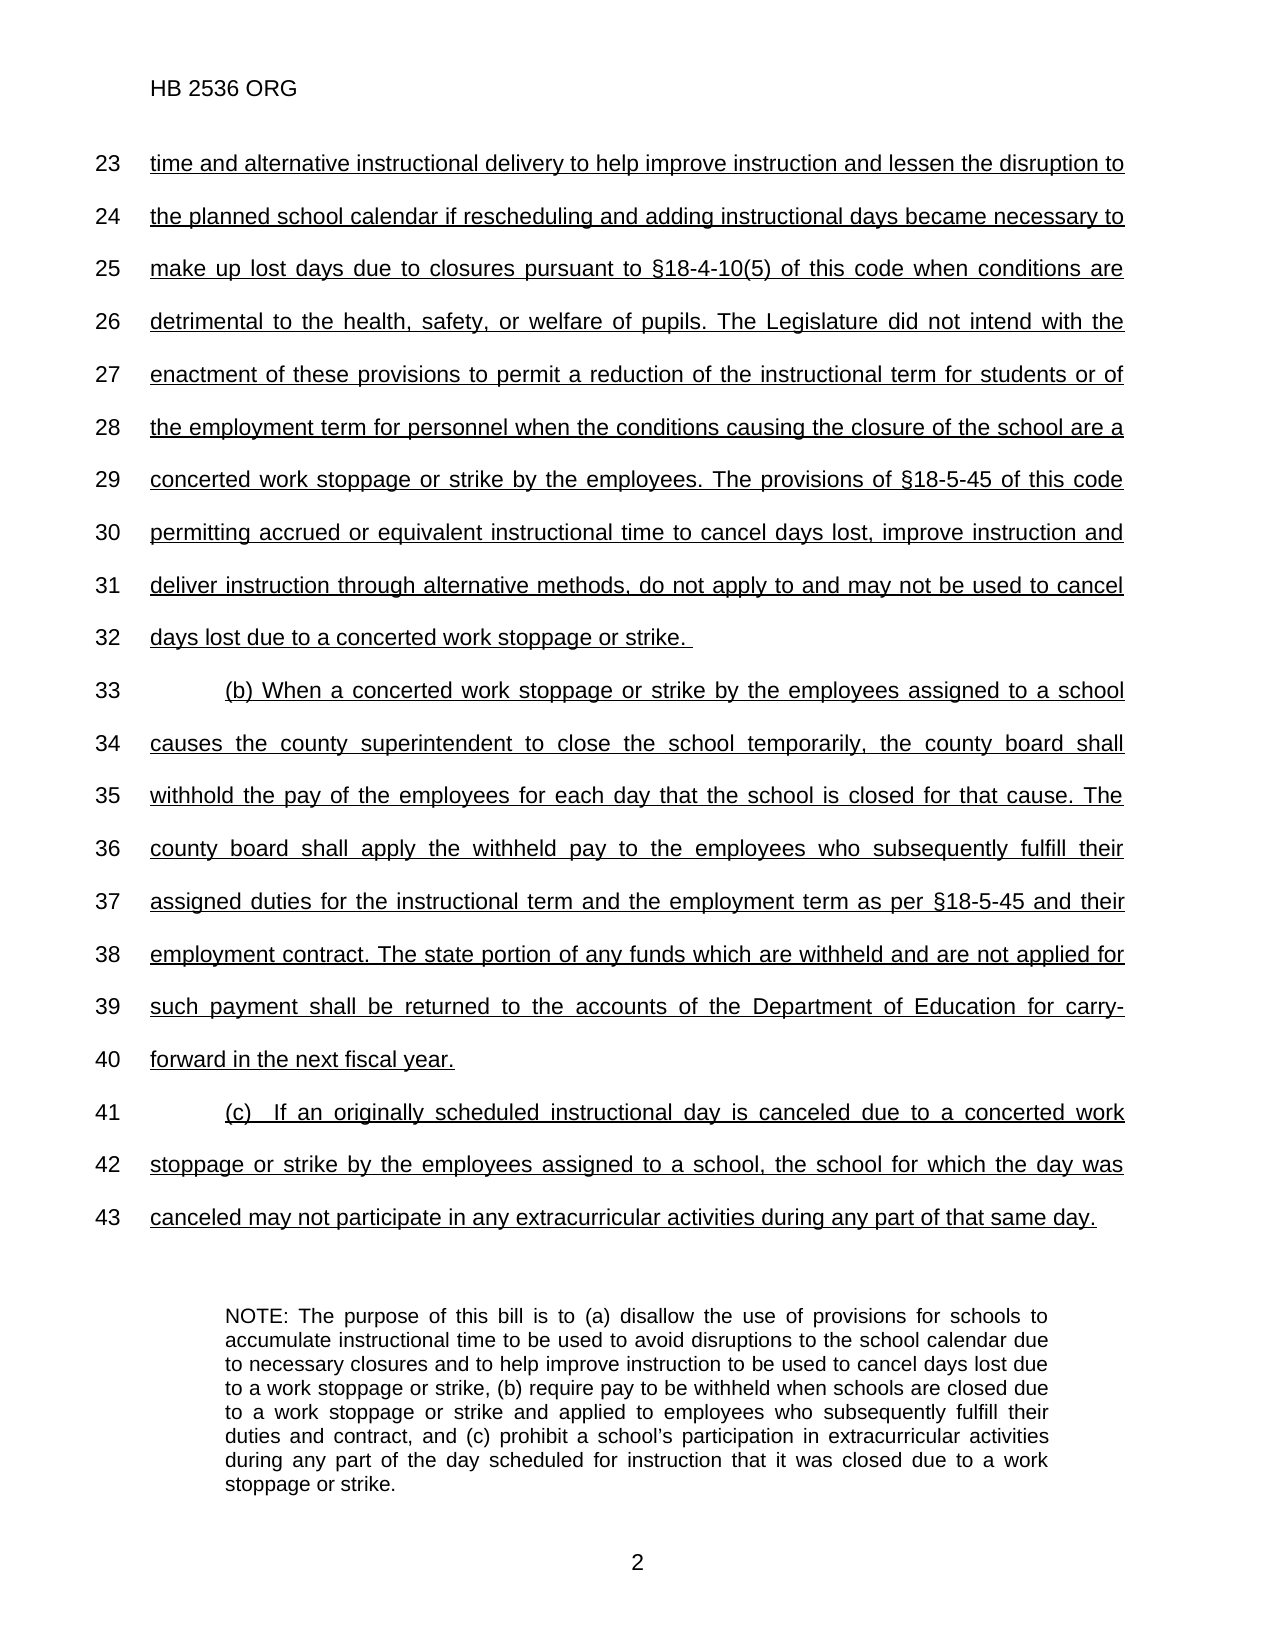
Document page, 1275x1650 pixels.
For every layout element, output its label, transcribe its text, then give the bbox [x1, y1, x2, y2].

text (c) If an originally scheduled instructional day is canceled due to a concerted work stoppage or strike by the employees assigned to a school, the school for which the day was canceled may not participate in any extracurricular activities during any part of that same day. [150, 1099, 1125, 1231]
text NOTE: The purpose of this bill is to (a) disallow the use of provisions for schools to accumulate instructional time to be used to avoid disruptions to the school calendar due to necessary closures and to help improve instruction to be used to cancel days lost due to a work stoppage or strike, (b) require pay to be withheld when schools are closed due to a work stoppage or strike and applied to employees who subsequently fulfill their duties and contract, and (c) prohibit a school’s participation in extracurricular activities during any part of the day scheduled for instruction that it was closed due to a work stoppage or strike. [225, 1304, 1050, 1495]
text (b) When a concerted work stoppage or strike by the employees assigned to a school causes the county superintendent to close the school temporarily, the county board shall withhold the pay of the employees for each day that the school is closed for that cause. The county board shall apply the withheld pay to the employees who subsequently fulfill their assigned duties for the instructional term and the employment term as per §18-5-45 and their employment contract. The state portion of any funds which are withheld and are not applied for such payment shall be returned to the accounts of the Department of Education for carry-forward in the next fiscal year. [150, 965, 1125, 1016]
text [150, 174, 1125, 225]
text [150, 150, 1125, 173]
text (b) When a concerted work stoppage or strike by the employees assigned to a school causes the county superintendent to close the school temporarily, the county board shall withhold the pay of the employees for each day that the school is closed for that cause. The county board shall apply the withheld pay to the employees who subsequently fulfill their assigned duties for the instructional term and the employment term as per §18-5-45 and their employment contract. The state portion of any funds which are withheld and are not applied for such payment shall be returned to the accounts of the Department of Education for carry-forward in the next fiscal year. [150, 754, 1125, 911]
text (b) When a concerted work stoppage or strike by the employees assigned to a school causes the county superintendent to close the school temporarily, the county board shall withhold the pay of the employees for each day that the school is closed for that cause. The county board shall apply the withheld pay to the employees who subsequently fulfill their assigned duties for the instructional term and the employment term as per §18-5-45 and their employment contract. The state portion of any funds which are withheld and are not applied for such payment shall be returned to the accounts of the Department of Education for carry-forward in the next fiscal year. [150, 912, 1125, 963]
text (b) When a concerted work stoppage or strike by the employees assigned to a school causes the county superintendent to close the school temporarily, the county board shall withhold the pay of the employees for each day that the school is closed for that cause. The county board shall apply the withheld pay to the employees who subsequently fulfill their assigned duties for the instructional term and the employment term as per §18-5-45 and their employment contract. The state portion of any funds which are withheld and are not applied for such payment shall be returned to the accounts of the Department of Education for carry-forward in the next fiscal year. [150, 1017, 1125, 1072]
text (b) When a concerted work stoppage or strike by the employees assigned to a school causes the county superintendent to close the school temporarily, the county board shall withhold the pay of the employees for each day that the school is closed for that cause. The county board shall apply the withheld pay to the employees who subsequently fulfill their assigned duties for the instructional term and the employment term as per §18-5-45 and their employment contract. The state portion of any funds which are withheld and are not applied for such payment shall be returned to the accounts of the Department of Education for carry-forward in the next fiscal year. [150, 677, 1125, 753]
